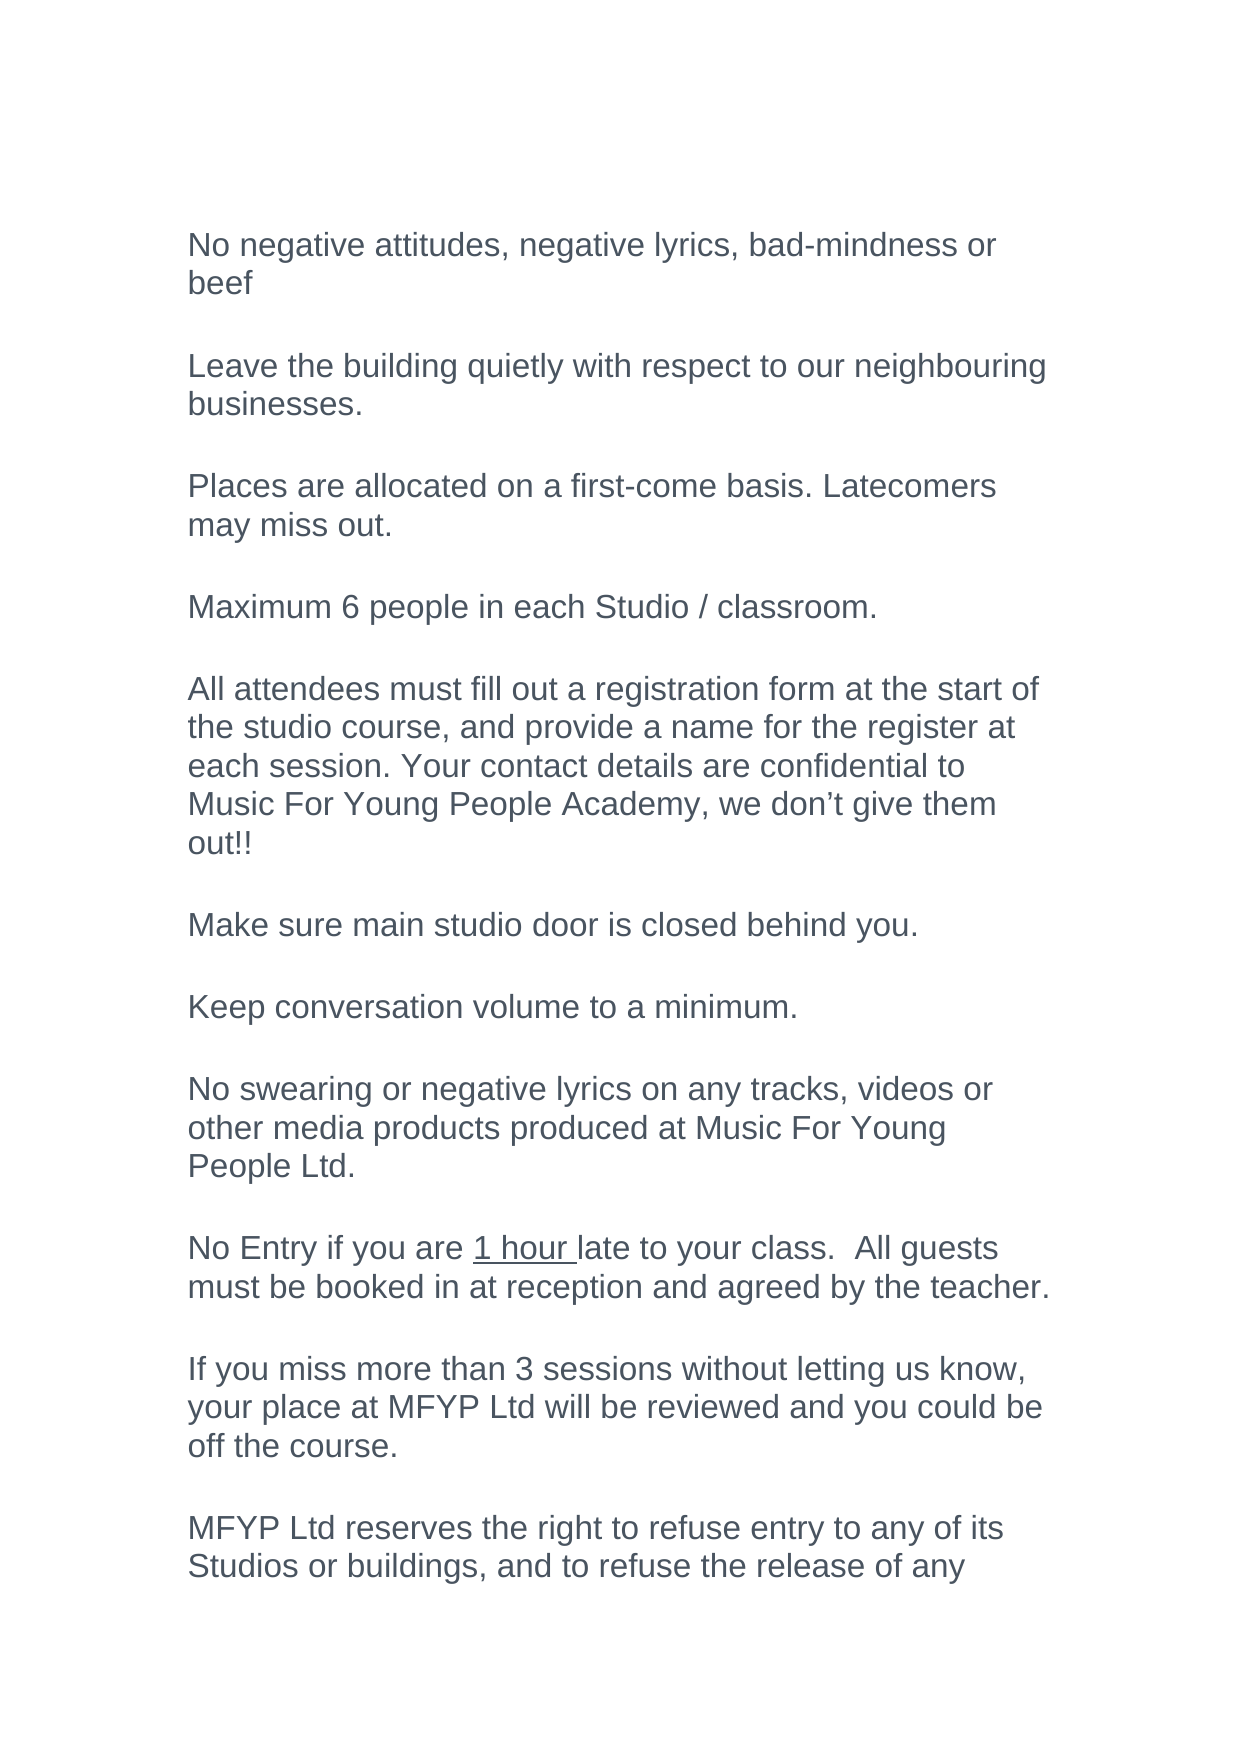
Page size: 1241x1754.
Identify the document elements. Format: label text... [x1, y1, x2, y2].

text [187, 1508, 1053, 1585]
text Keep conversation volume to a minimum. [187, 987, 1053, 1026]
text No swearing or negative lyrics on any tracks, videos or other media products produced at Music For Young People Ltd. [187, 1069, 1053, 1185]
text All attendees must fill out a registration form at the start of the studio course, and provide a name for the register at each session. Your contact details are confidential to Music For Young People Academy, we don’t give them out!! [187, 669, 1053, 861]
text Leave the building quietly with respect to our neighbouring businesses. [187, 346, 1053, 422]
text No Entry if you are 1 hour late to your class. All guests must be booked in at reception and agreed by the teacher. [187, 1228, 1053, 1305]
text No negative attitudes, negative lyrics, bad-mindness or beef [187, 225, 1053, 302]
text Maximum 6 people in each Studio / classroom. [187, 587, 1053, 625]
text If you miss more than 3 sessions without letting us know, your place at MFYP Ltd will be reviewed and you could be off the course. [187, 1349, 1053, 1464]
text Places are allocated on a first-come basis. Latecomers may miss out. [187, 466, 1053, 543]
text Make sure main studio door is closed behind you. [187, 905, 1053, 943]
